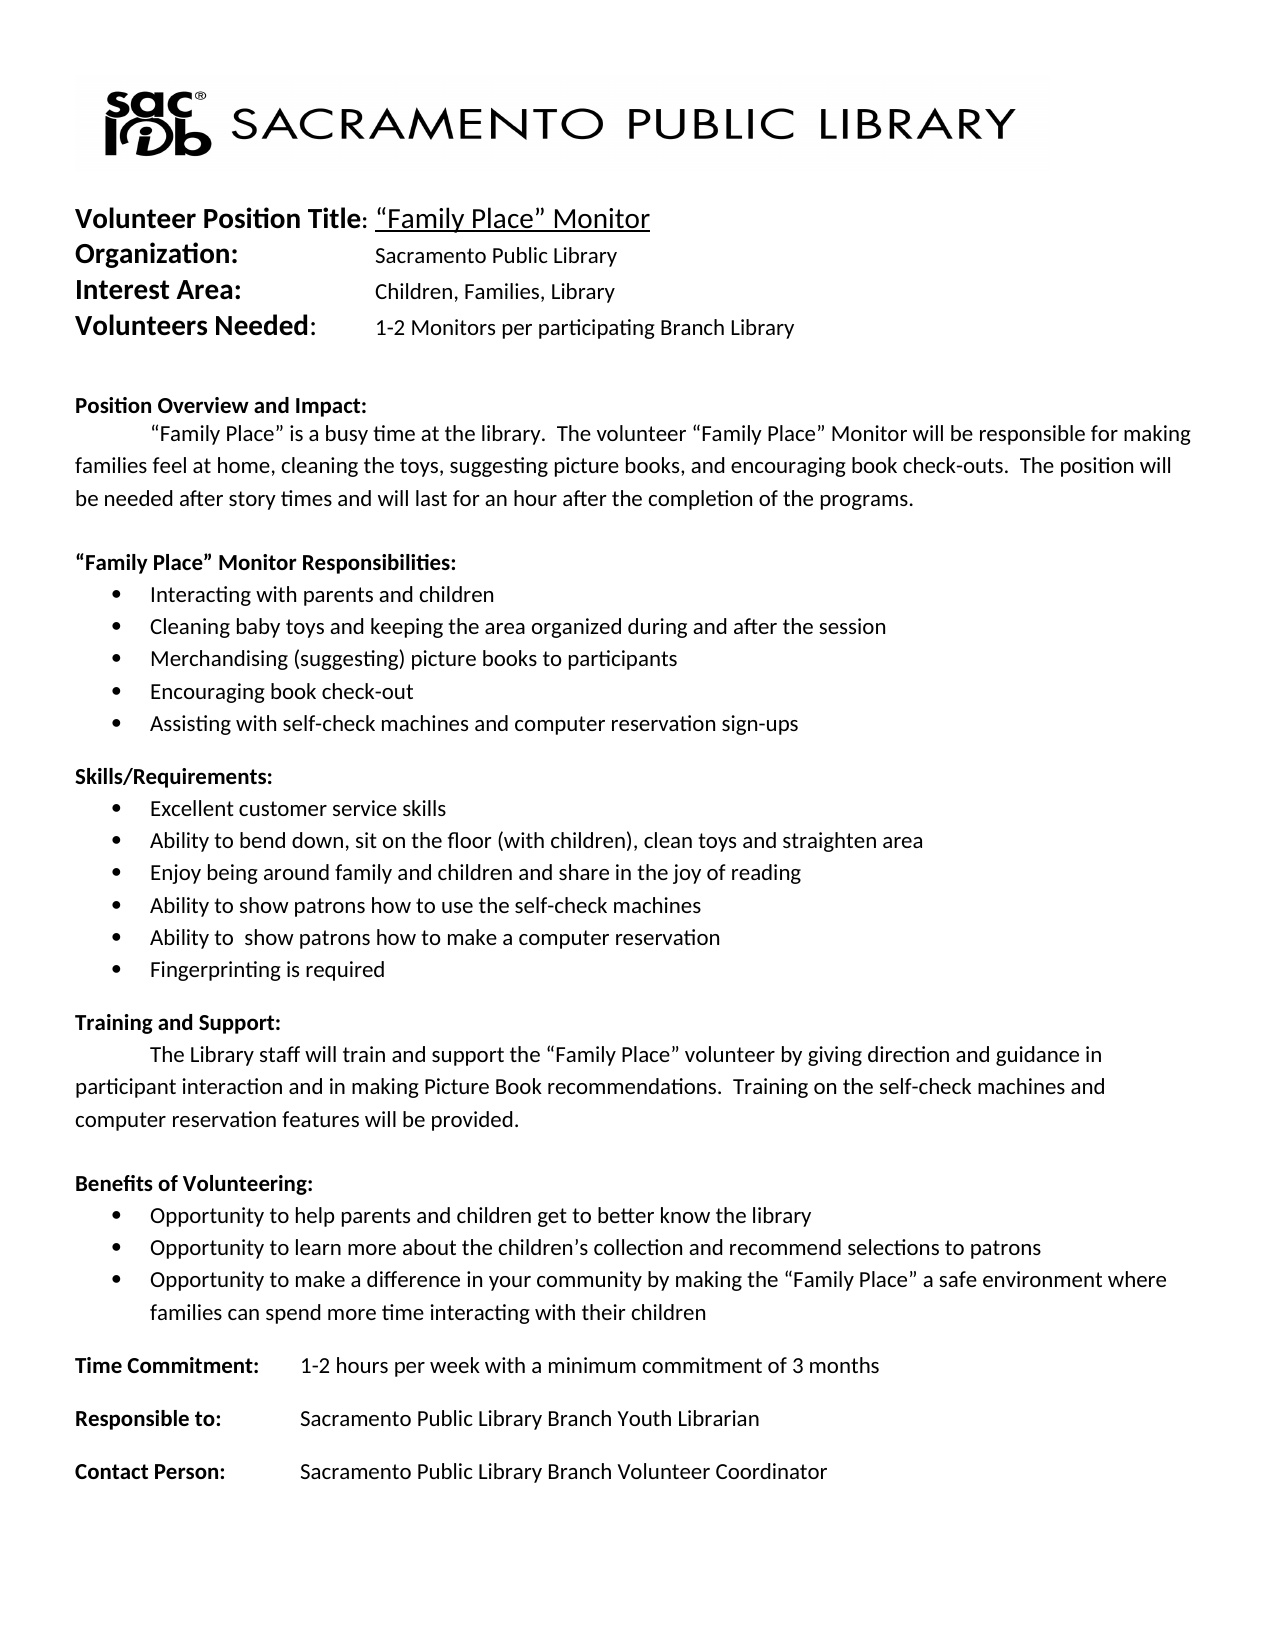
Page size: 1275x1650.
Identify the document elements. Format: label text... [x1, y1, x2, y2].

text Volunteers Needed: 1-2 Monitors per participating Branch Library [75, 307, 1200, 342]
text Skills/Requirements: [75, 762, 1200, 790]
list Enjoy being around family and children and share in the joy of reading [112, 858, 1200, 887]
text Contact Person: Sacramento Public Library Branch Volunteer Coordinator [75, 1457, 1200, 1485]
list Opportunity to learn more about the children’s collection and recommend selections to patrons [112, 1233, 1200, 1261]
text Benefits of Volunteering: [75, 1169, 1200, 1197]
text Responsible to: Sacramento Public Library Branch Youth Librarian [75, 1404, 1200, 1432]
picture [75, 75, 1050, 172]
list Fingerprinting is required [112, 955, 1200, 983]
text “Family Place” Monitor Responsibilities: [75, 548, 1200, 576]
text Position Overview and Impact: [75, 391, 1200, 419]
text Volunteer Position Title: “Family Place” Monitor [75, 200, 1200, 236]
list Encouraging book check-out [112, 677, 1200, 705]
list Merchandising (suggesting) picture books to participants [112, 644, 1200, 673]
list Excellent customer service skills [112, 794, 1200, 822]
text Organization: Sacramento Public Library [75, 236, 1200, 271]
text The Library staff will train and support the “Family Place” volunteer by giving direction and guidance in participant interaction and in making Picture Book recommendations. Training on the self-check machines and computer reservation features will be provided. [75, 1040, 1200, 1133]
list Opportunity to help parents and children get to better know the library [112, 1201, 1200, 1229]
list Interacting with parents and children [112, 580, 1200, 608]
list Ability to show patrons how to use the self-check machines [112, 891, 1200, 919]
text Training and Support: [75, 1008, 1200, 1036]
list Ability to bend down, sit on the floor (with children), clean toys and straighten area [112, 826, 1200, 854]
text Interest Area: Children, Families, Library [75, 271, 1200, 307]
list Ability to show patrons how to make a computer reservation [112, 923, 1200, 951]
list Cleaning baby toys and keeping the area organized during and after the session [112, 612, 1200, 640]
list Assisting with self-check machines and computer reservation sign-ups [112, 709, 1200, 737]
text “Family Place” is a busy time at the library. The volunteer “Family Place” Monitor will be responsible for making families feel at home, cleaning the toys, suggesting picture books, and encouraging book check-outs. The position will be needed after story times and will last for an hour after the completion of the programs. [75, 419, 1200, 512]
list Opportunity to make a difference in your community by making the “Family Place” a safe environment where families can spend more time interacting with their children [112, 1266, 1200, 1326]
text Time Commitment: 1-2 hours per week with a minimum commitment of 3 months [75, 1351, 1200, 1379]
